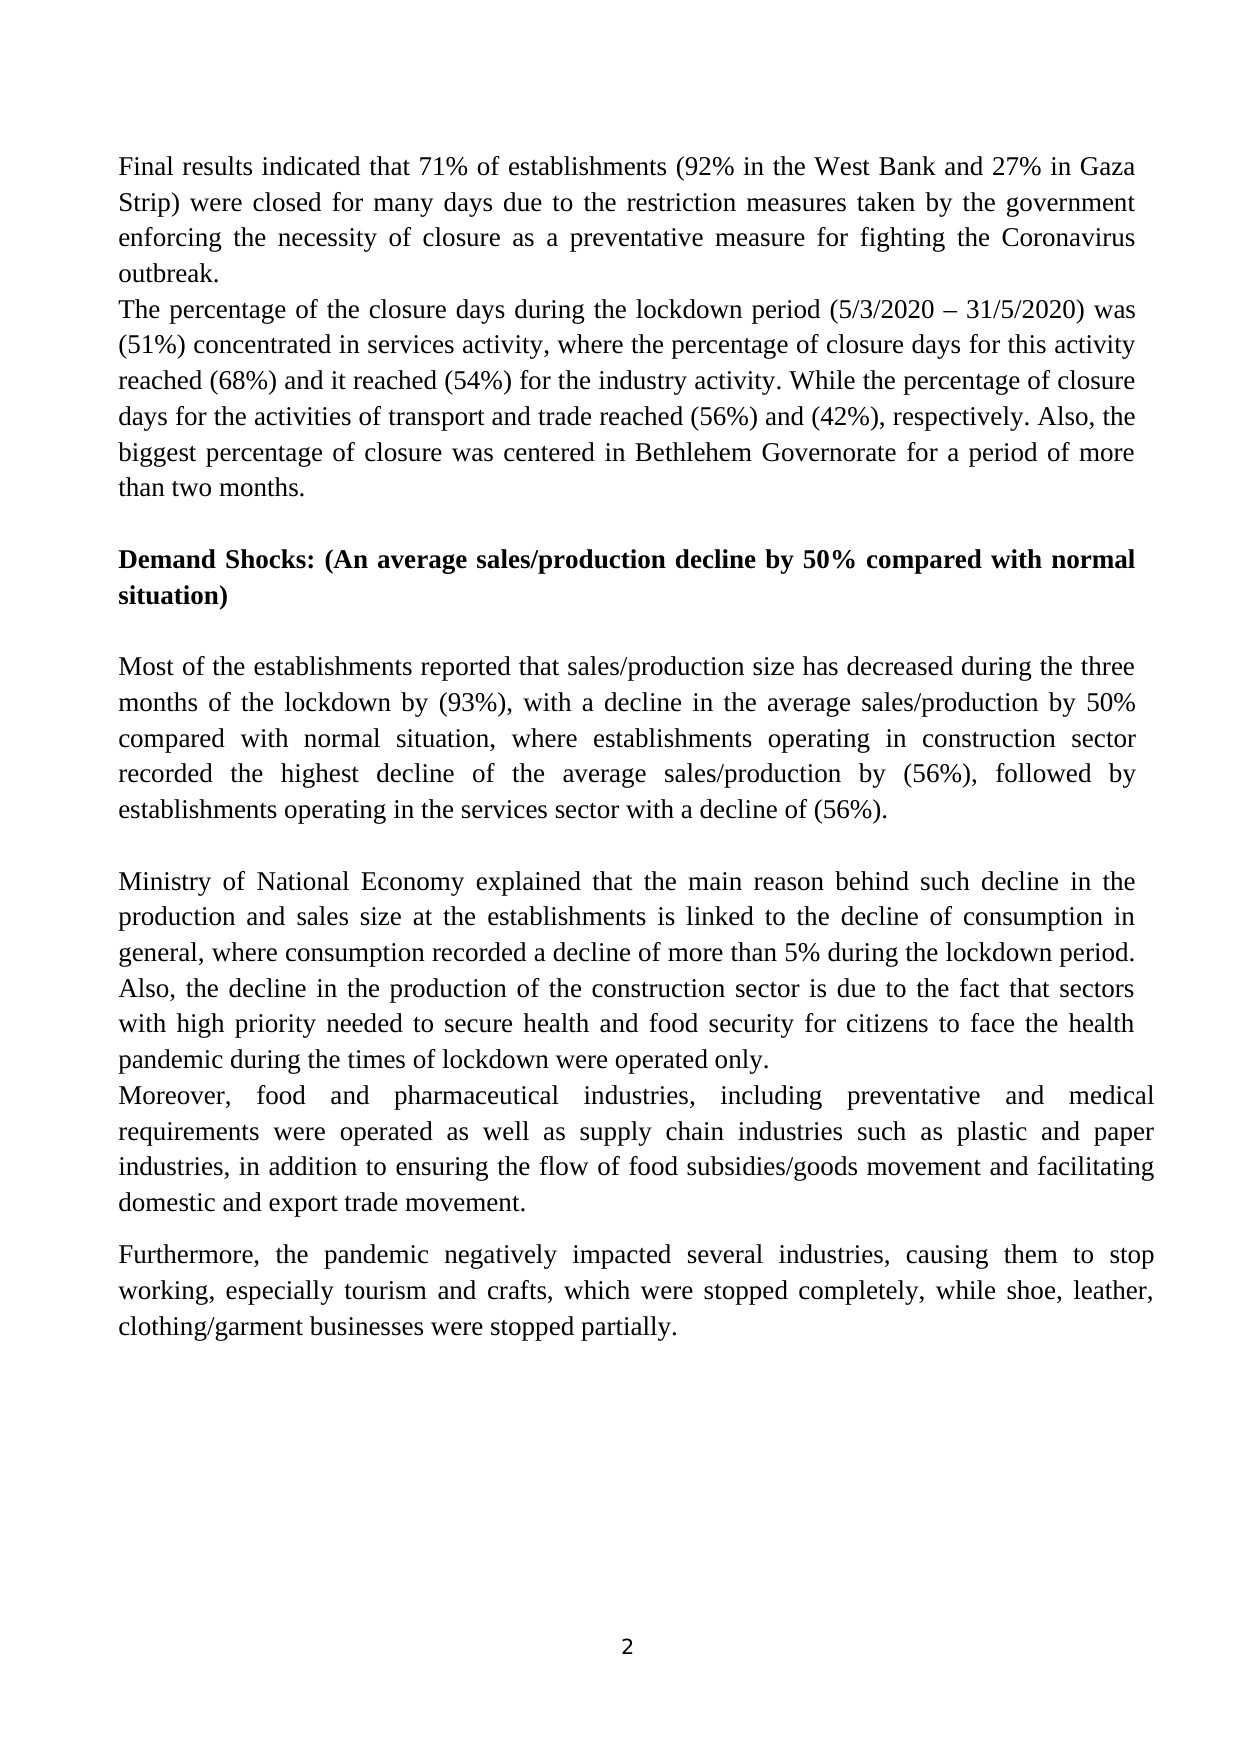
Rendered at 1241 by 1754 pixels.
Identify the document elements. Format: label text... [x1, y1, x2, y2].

text Moreover, food and pharmaceutical industries, including preventative and medical requirements were operated as well as supply chain industries such as plastic and paper industries, in addition to ensuring the flow of food subsidies/goods movement and facilitating domestic and export trade movement. [118, 1079, 1156, 1217]
text Ministry of National Economy explained that the main reason behind such decline in the production and sales size at the establishments is linked to the decline of consumption in general, where consumption recorded a decline of more than 5% during the lockdown period. Also, the decline in the production of the construction sector is due to the fact that sectors with high priority needed to secure health and food security for citizens to face the health pandemic during the times of lockdown were operated only. [118, 864, 1137, 1074]
text Final results indicated that 71% of establishments (92% in the West Bank and 27% in Gaza Strip) were closed for many days due to the restriction measures taken by the government enforcing the necessity of closure as a preventative measure for fighting the Coronavirus outbreak. [118, 150, 1137, 288]
text Demand Shocks: (An average sales/production decline by 50% compared with normal situation) [118, 543, 1137, 610]
text The percentage of the closure days during the lockdown period (5/3/2020 – 31/5/2020) was (51%) concentrated in services activity, where the percentage of closure days for this activity reached (68%) and it reached (54%) for the industry activity. While the percentage of closure days for the activities of transport and trade reached (56%) and (42%), respectively. Also, the biggest percentage of closure was centered in Bethlehem Governorate for a period of more than two months. [118, 293, 1137, 503]
text Furthermore, the pandemic negatively impacted several industries, causing them to stop working, especially tourism and crafts, which were stopped completely, while shoe, leather, clothing/garment businesses were stopped partially. [118, 1238, 1156, 1341]
text Most of the establishments reported that sales/production size has decreased during the three months of the lockdown by (93%), with a decline in the average sales/production by 50% compared with normal situation, where establishments operating in construction sector recorded the highest decline of the average sales/production by (56%), followed by establishments operating in the services sector with a decline of (56%). [118, 650, 1137, 824]
